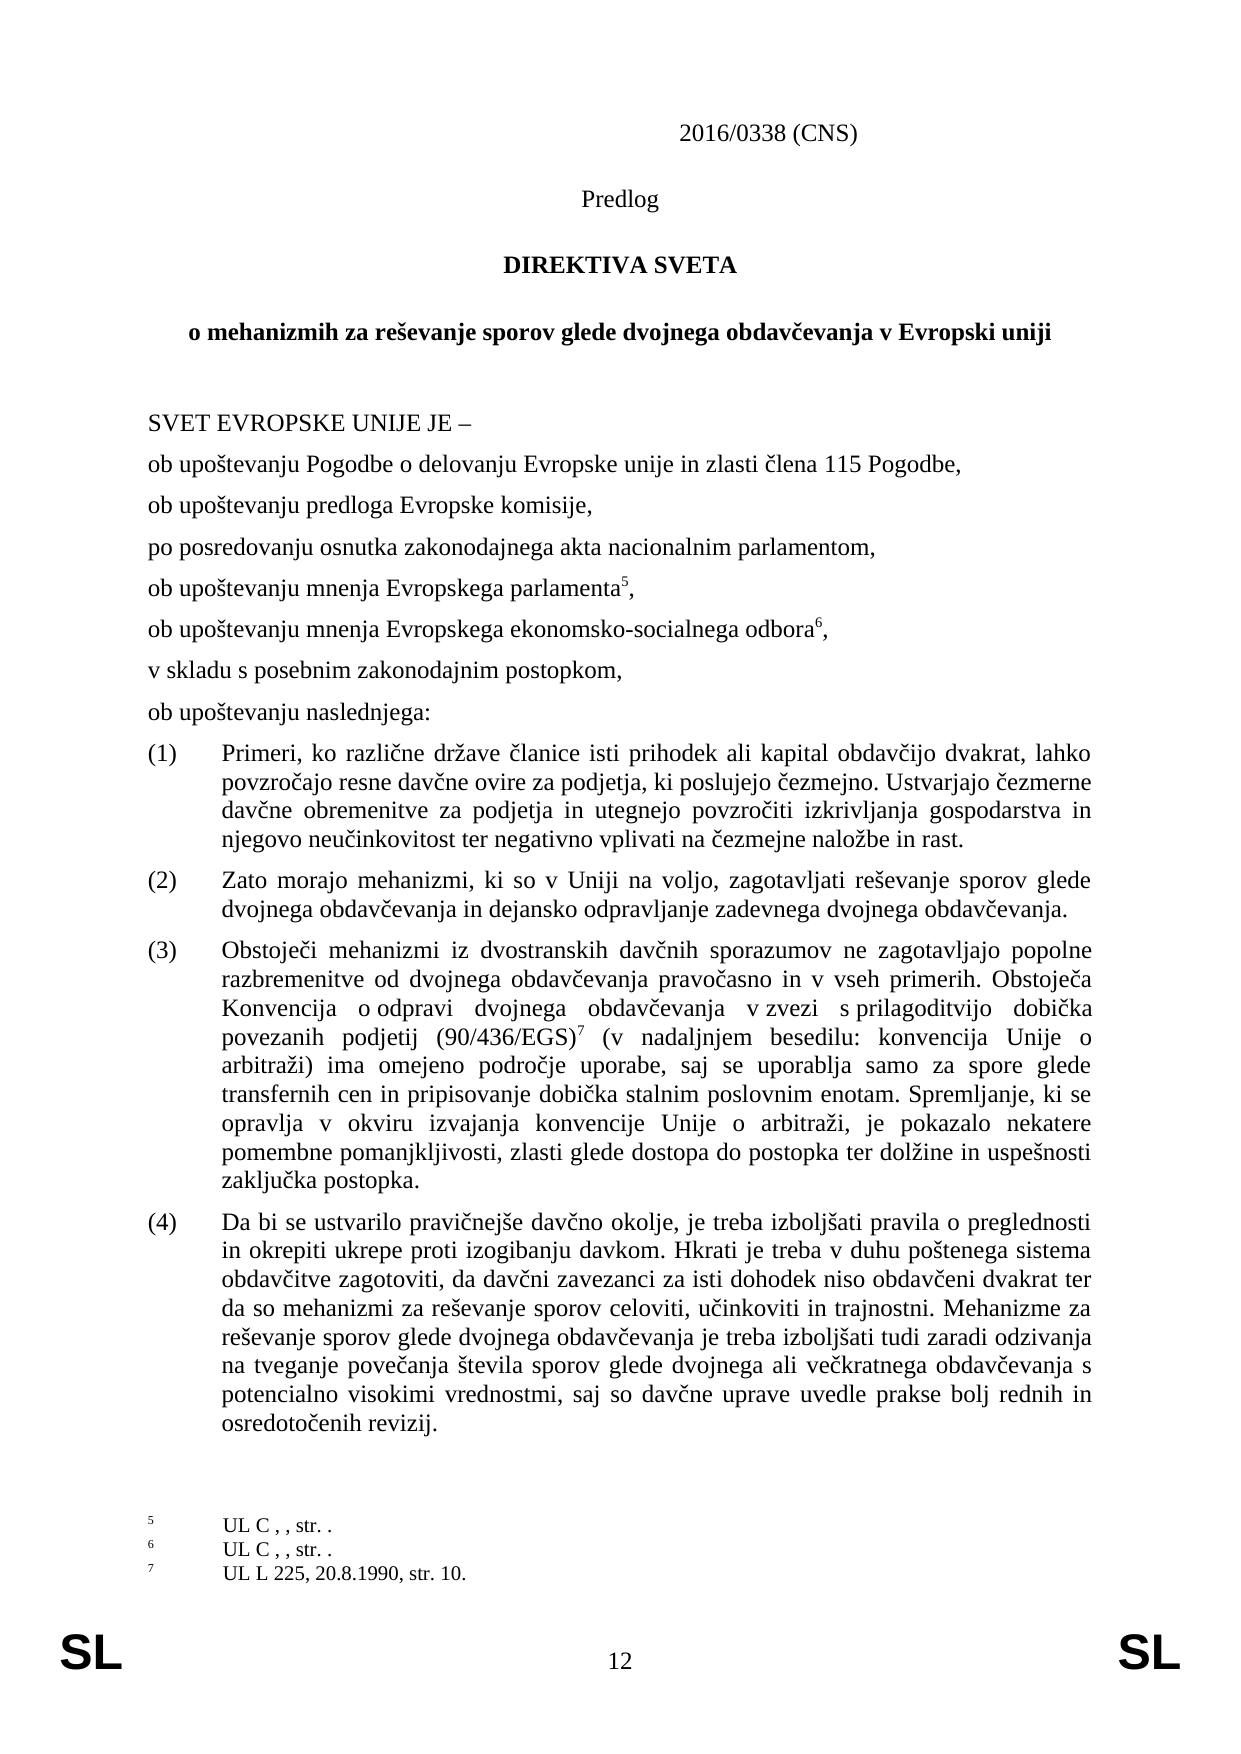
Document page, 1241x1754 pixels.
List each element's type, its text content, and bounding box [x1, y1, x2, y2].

text (3) Obstoječi mehanizmi iz dvostranskih davčnih sporazumov ne zagotavljajo popolne razbremenitve od dvojnega obdavčevanja pravočasno in v vseh primerih. Obstoječa Konvencija o odpravi dvojnega obdavčevanja v zvezi s prilagoditvijo dobička povezanih podjetij (90/436/EGS) (v nadaljnjem besedilu: konvencija Unije o arbitraži) ima omejeno področje uporabe, saj se uporablja samo za spore glede transfernih cen in pripisovanje dobička stalnim poslovnim enotam. Spremljanje, ki se opravlja v okviru izvajanja konvencije Unije o arbitraži, je pokazalo nekatere pomembne pomanjkljivosti, zlasti glede dostopa do postopka ter dolžine in uspešnosti zaključka postopka. [148, 936, 1093, 1194]
text SVET EVROPSKE UNIJE JE – [148, 408, 1093, 437]
text (4) Da bi se ustvarilo pravičnejše davčno okolje, je treba izboljšati pravila o preglednosti in okrepiti ukrepe proti izogibanju davkom. Hkrati je treba v duhu poštenega sistema obdavčitve zagotoviti, da davčni zavezanci za isti dohodek niso obdavčeni dvakrat ter da so mehanizmi za reševanje sporov celoviti, učinkoviti in trajnostni. Mehanizme za reševanje sporov glede dvojnega obdavčevanja je treba izboljšati tudi zaradi odzivanja na tveganje povečanja števila sporov glede dvojnega ali večkratnega obdavčevanja s potencialno visokimi vrednostmi, saj so davčne uprave uvedle prakse bolj rednih in osredotočenih revizij. [148, 1207, 1093, 1437]
text 2016/0338 (CNS) [679, 118, 1093, 147]
text v skladu s posebnim zakonodajnim postopkom, [148, 656, 1093, 684]
text o mehanizmih za reševanje sporov glede dvojnega obdavčevanja v Evropski uniji [148, 317, 1093, 346]
text Predlog [148, 184, 1093, 213]
text ob upoštevanju mnenja Evropskega ekonomsko-socialnega odbora, [148, 614, 1093, 643]
text (2) Zato morajo mehanizmi, ki so v Uniji na voljo, zagotavljati reševanje sporov glede dvojnega obdavčevanja in dejansko odpravljanje zadevnega dvojnega obdavčevanja. [148, 866, 1093, 923]
text (1) Primeri, ko različne države članice isti prihodek ali kapital obdavčijo dvakrat, lahko povzročajo resne davčne ovire za podjetja, ki poslujejo čezmejno. Ustvarjajo čezmerne davčne obremenitve za podjetja in utegnejo povzročiti izkrivljanja gospodarstva in njegovo neučinkovitost ter negativno vplivati na čezmejne naložbe in rast. [148, 738, 1093, 853]
text ob upoštevanju naslednjega: [148, 697, 1093, 726]
text ob upoštevanju predloga Evropske komisije, [148, 491, 1093, 519]
text ob upoštevanju mnenja Evropskega parlamenta, [148, 573, 1093, 602]
text DIREKTIVA SVETA [148, 251, 1093, 279]
text ob upoštevanju Pogodbe o delovanju Evropske unije in zlasti člena 115 Pogodbe, [148, 449, 1093, 478]
text po posredovanju osnutka zakonodajnega akta nacionalnim parlamentom, [148, 532, 1093, 561]
